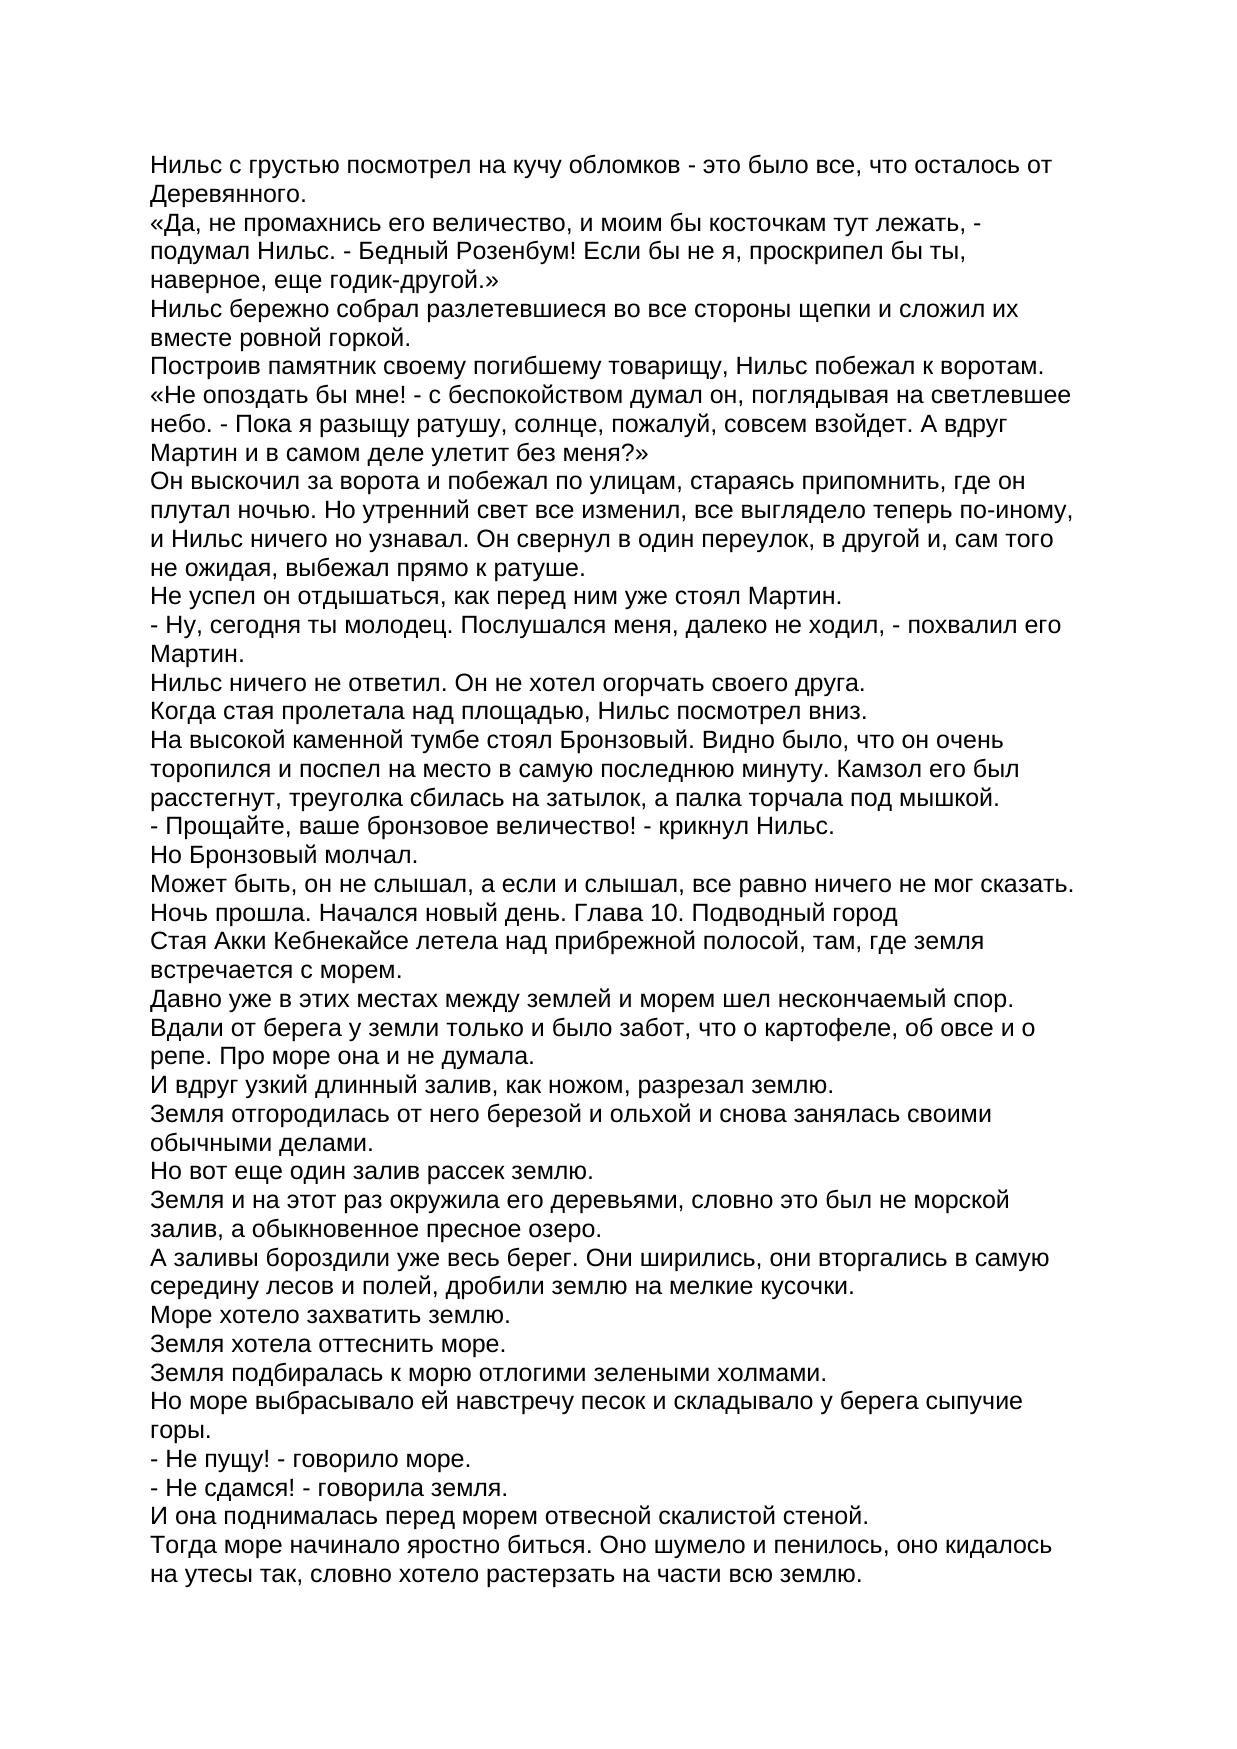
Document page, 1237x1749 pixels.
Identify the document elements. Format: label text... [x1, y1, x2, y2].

text Нильс бережно собрал разлетевшиеся во все стороны щепки и сложил их вместе ровной горкой. [150, 294, 1086, 351]
text Может быть, он не слышал, а если и слышал, все равно ничего не мог сказать. [150, 869, 1086, 897]
text Земля отгородилась от него березой и ольхой и снова занялась своими обычными делами. [150, 1099, 1086, 1156]
text А заливы бороздили уже весь берег. Они ширились, они вторгались в самую середину лесов и полей, дробили землю на мелкие кусочки. [150, 1242, 1086, 1300]
text Но вот еще один залив рассек землю. [150, 1156, 1086, 1185]
text Вдали от берега у земли только и было забот, что о картофеле, об овсе и о репе. Про море она и не думала. [150, 1012, 1086, 1070]
text И вдруг узкий длинный залив, как ножом, разрезал землю. [150, 1070, 1086, 1099]
text Ночь прошла. Начался новый день. [150, 897, 1086, 926]
text На высокой каменной тумбе стоял Бронзовый. Видно было, что он очень торопился и поспел на место в самую последнюю минуту. Камзол его был расстегнут, треуголка сбилась на затылок, а палка торчала под мышкой. [150, 725, 1086, 811]
text Нильс ничего не ответил. Он не хотел огорчать своего друга. [150, 667, 1086, 696]
text Построив памятник своему погибшему товарищу, Нильс побежал к воротам. [150, 351, 1086, 380]
text Море хотело захватить землю. [150, 1300, 1086, 1329]
text Земля подбиралась к морю отлогими зелеными холмами. [150, 1357, 1086, 1386]
text Земля хотела оттеснить море. [150, 1329, 1086, 1357]
text - Прощайте, ваше бронзовое величество! - крикнул Нильс. [150, 811, 1086, 840]
text Но море выбрасывало ей навстречу песок и складывало у берега сыпучие горы. [150, 1386, 1086, 1444]
text Земля и на этот раз окружила его деревьями, словно это был не морской залив, а обыкновенное пресное озеро. [150, 1185, 1086, 1242]
text Нильс с грустью посмотрел на кучу обломков - это было все, что осталось от Деревянного. [150, 150, 1086, 207]
text - Не сдамся! - говорила земля. [150, 1472, 1086, 1501]
text Тогда море начинало яростно биться. Оно шумело и пенилось, оно кидалось на утесы так, словно хотело растерзать на части всю землю. [150, 1530, 1086, 1587]
text - Ну, сегодня ты молодец. Послушался меня, далеко не ходил, - похвалил его Мартин. [150, 610, 1086, 667]
text - Не пущу! - говорило море. [150, 1444, 1086, 1472]
text И она поднималась перед морем отвесной скалистой стеной. [150, 1501, 1086, 1530]
text «Не опоздать бы мне! - с беспокойством думал он, поглядывая на светлевшее небо. - Пока я разыщу ратушу, солнце, пожалуй, совсем взойдет. А вдруг Мартин и в самом деле улетит без меня?» [150, 380, 1086, 466]
text «Да, не промахнись его величество, и моим бы косточкам тут лежать, - подумал Нильс. - Бедный Розенбум! Если бы не я, проскрипел бы ты, наверное, еще годик-другой.» [150, 207, 1086, 294]
text Давно уже в этих местах между землей и морем шел нескончаемый спор. [150, 984, 1086, 1012]
text Стая Акки Кебнекайсе летела над прибрежной полосой, там, где земля встречается с морем. [150, 926, 1086, 984]
text Но Бронзовый молчал. [150, 840, 1086, 869]
text Когда стая пролетала над площадью, Нильс посмотрел вниз. [150, 696, 1086, 725]
text Он выскочил за ворота и побежал по улицам, стараясь припомнить, где он плутал ночью. Но утренний свет все изменил, все выглядело теперь по-иному, и Нильс ничего но узнавал. Он свернул в один переулок, в другой и, сам того не ожидая, выбежал прямо к ратуше. [150, 466, 1086, 581]
text Не успел он отдышаться, как перед ним уже стоял Мартин. [150, 581, 1086, 610]
